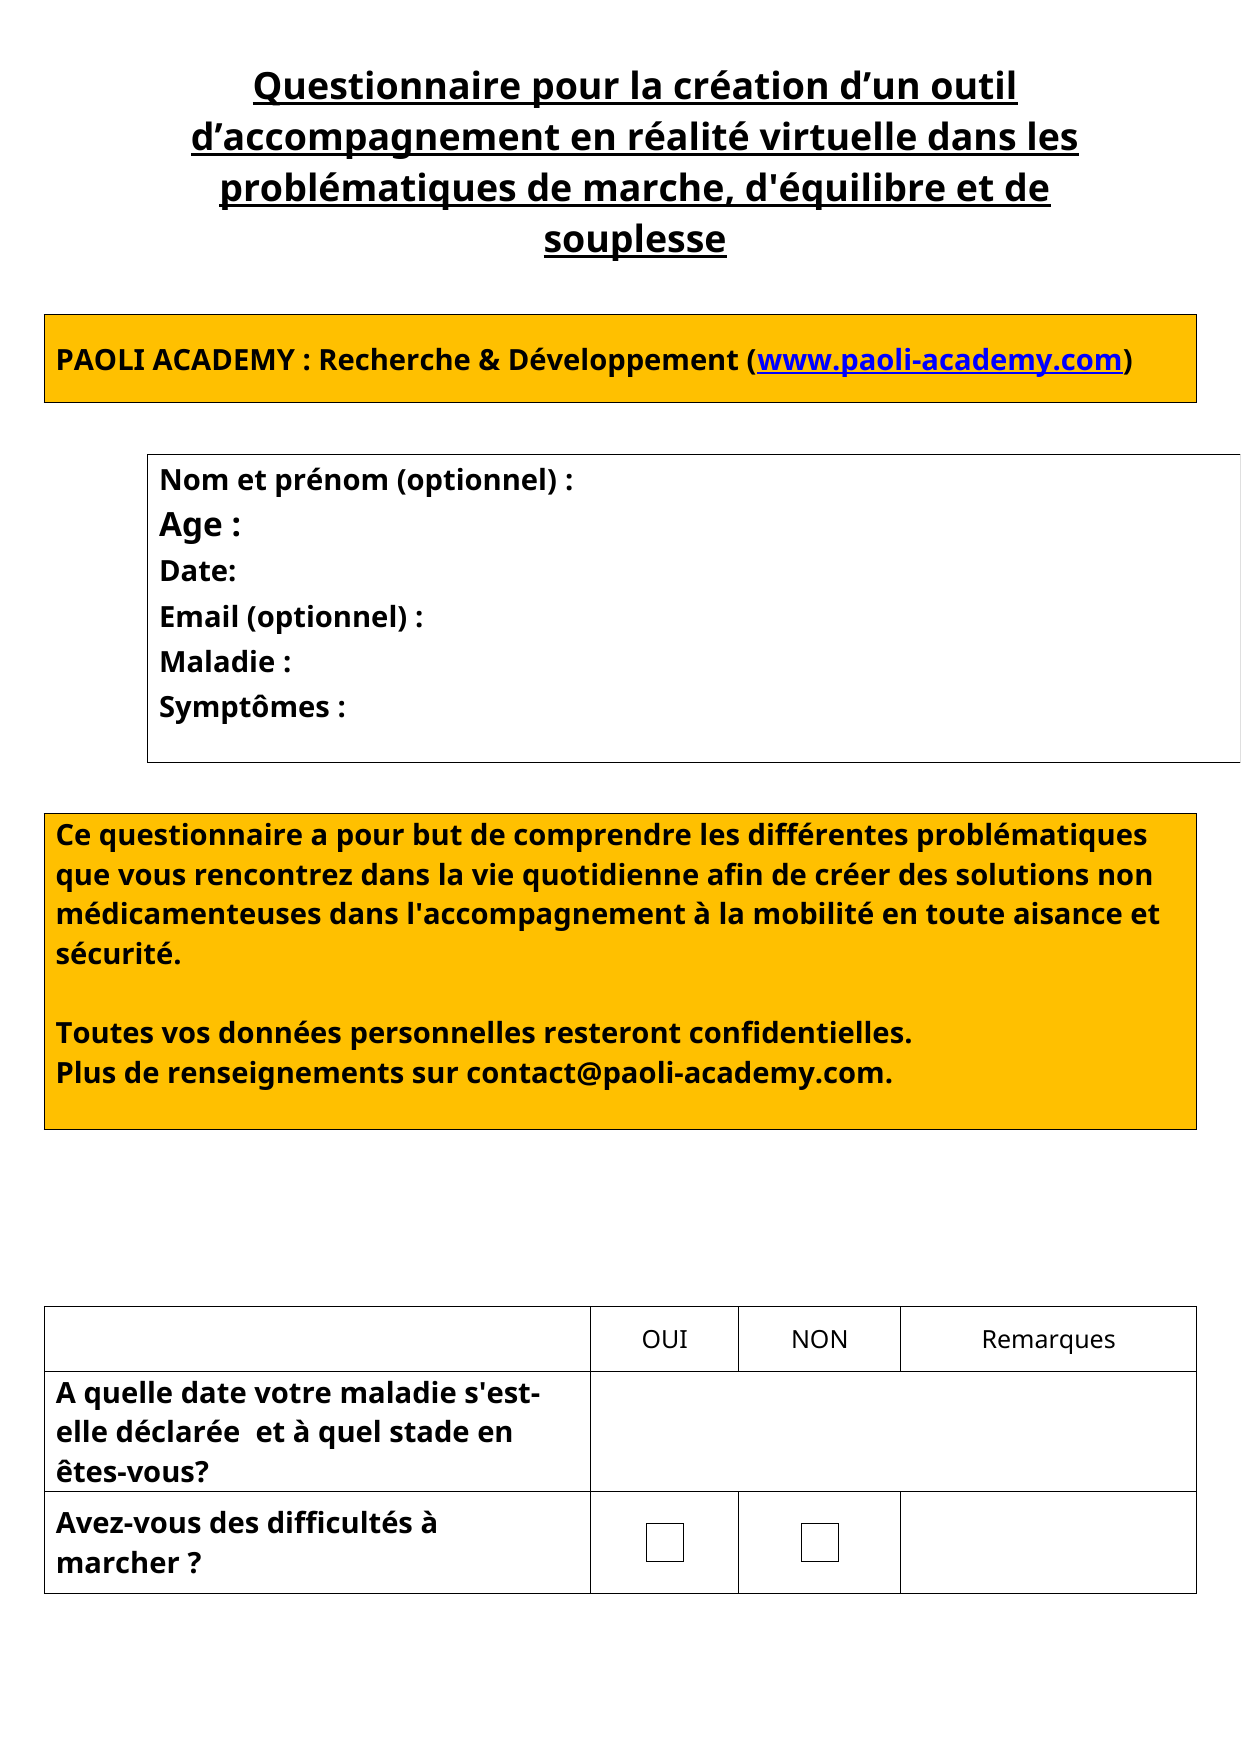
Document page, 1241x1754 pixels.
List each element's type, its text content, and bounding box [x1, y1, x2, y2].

table_header Ce questionnaire a pour but de comprendre les différentes problématiques que vous rencontrez dans la vie quotidienne afin de créer des solutions non médicamenteuses dans l'accompagnement à la mobilité en toute aisance et sécurité. Toutes vos données personnelles resteront confidentielles. Plus de renseignements sur contact@paoli-academy.com. [45, 814, 1196, 1129]
table_cell [739, 1492, 900, 1592]
table_cell [591, 1492, 738, 1592]
table_cell Avez-vous des difficultés à marcher ? [45, 1492, 590, 1592]
table_header NON [739, 1307, 900, 1371]
table_cell [901, 1492, 1196, 1592]
text d’accompagnement en réalité virtuelle dans les problématiques de marche, d'équilibre et de souplesse [148, 110, 1122, 263]
table_cell A quelle date votre maladie s'est-elle déclarée et à quel stade en êtes-vous? [45, 1372, 590, 1491]
table_header Nom et prénom (optionnel) : Age : Date: Email (optionnel) : Maladie : Symptômes : [148, 455, 1240, 762]
table_header OUI [591, 1307, 738, 1371]
table_header [45, 1307, 590, 1371]
table_header Remarques [901, 1307, 1196, 1371]
table_header PAOLI ACADEMY : Recherche & Développement (www.paoli-academy.com) [45, 315, 1196, 402]
table_cell [591, 1372, 1196, 1491]
text Questionnaire pour la création d’un outil [148, 59, 1122, 110]
